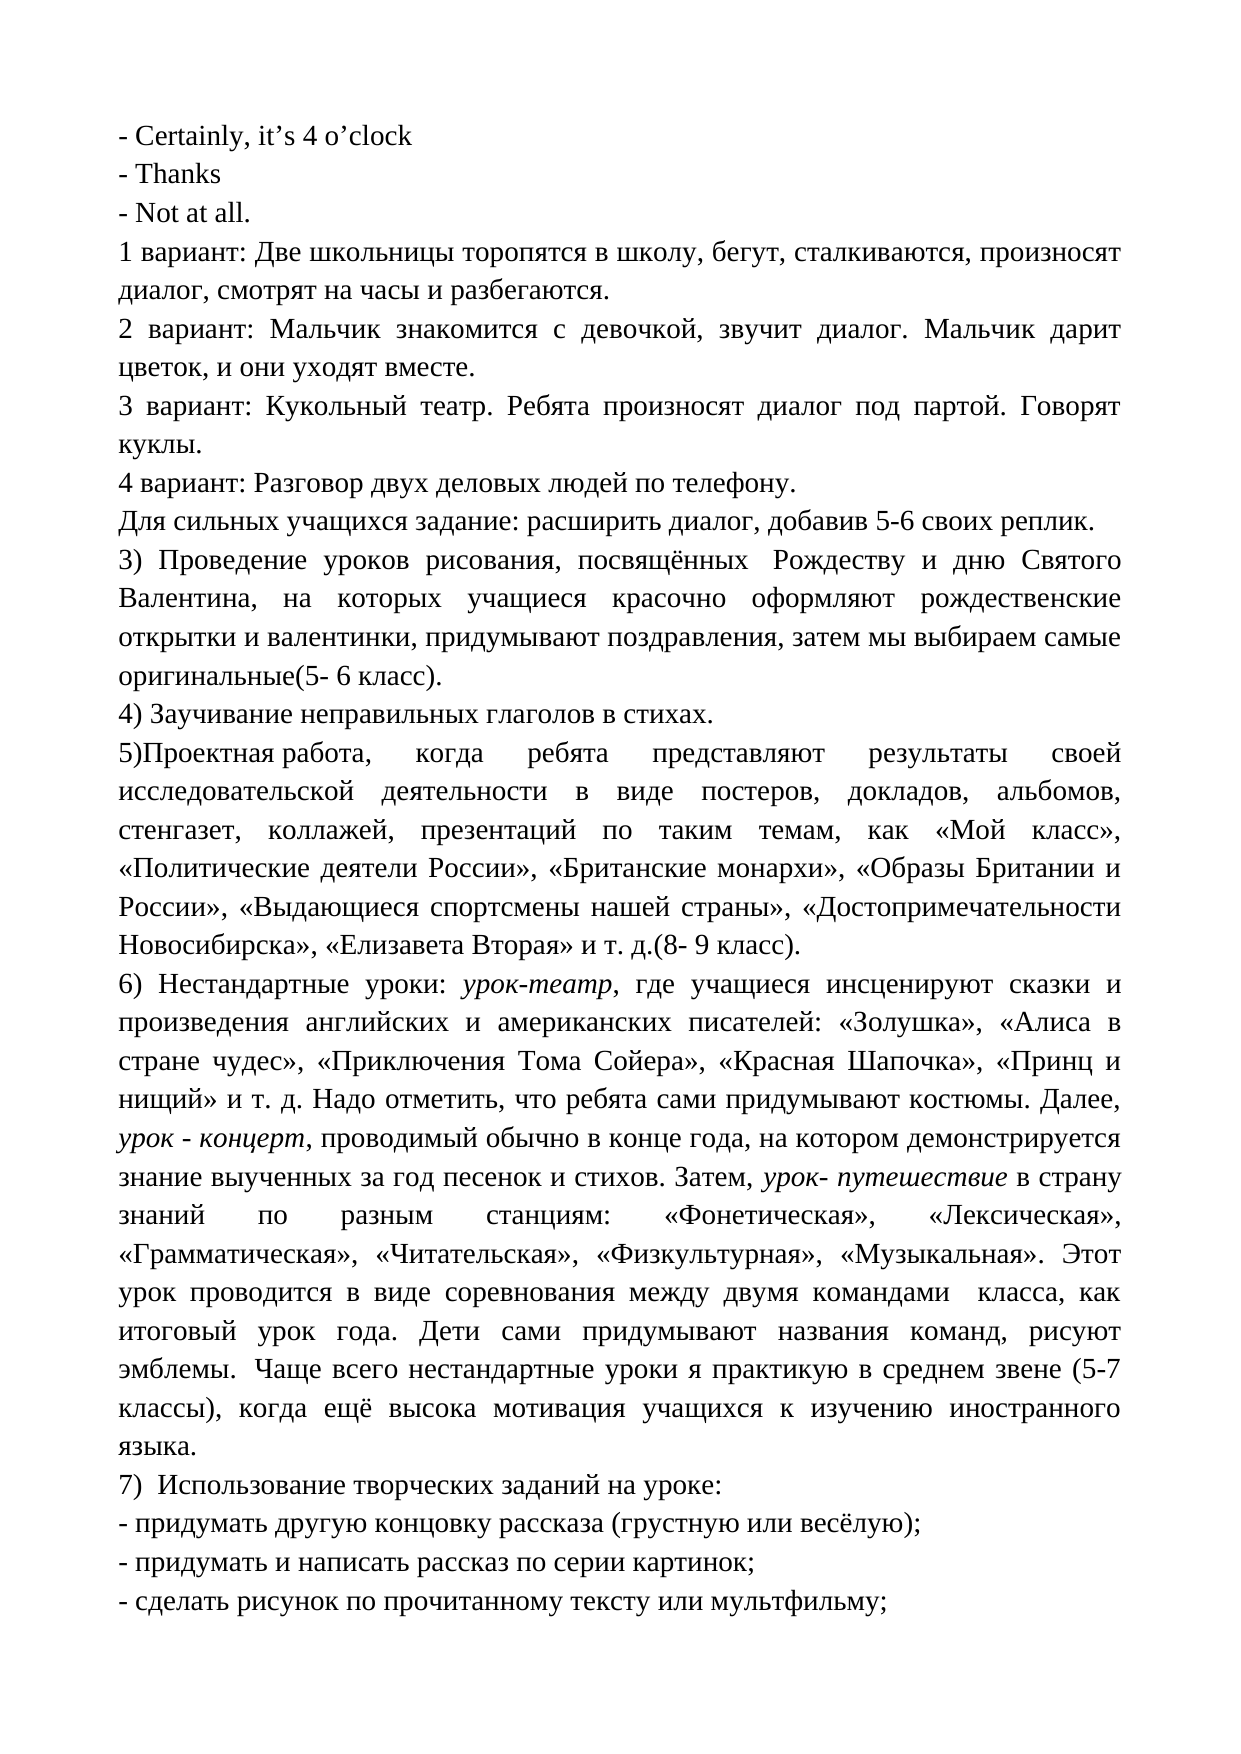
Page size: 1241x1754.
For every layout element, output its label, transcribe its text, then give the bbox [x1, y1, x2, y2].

text 4) Заучивание неправильных глаголов в стихах. [118, 696, 1122, 730]
text - Not at all. [118, 195, 1122, 229]
text Для сильных учащихся задание: расширить диалог, добавив 5-6 своих реплик. [118, 503, 1122, 537]
text - придумать другую концовку рассказа (грустную или весёлую); [118, 1506, 1122, 1539]
text 6) Нестандартные уроки: урок-театр, где учащиеся инсценируют сказки и произведения английских и американских писателей: «Золушка», «Алиса в стране чудес», «Приключения Тома Сойера», «Красная Шапочка», «Принц и нищий» и т. д. Надо отметить, что ребята сами придумывают костюмы. Далее, урок - концерт, проводимый обычно в конце года, на котором демонстрируется знание выученных за год песенок и стихов. Затем, урок- путешествие в страну знаний по разным станциям: «Фонетическая», «Лексическая», «Грамматическая», «Читательская», «Физкультурная», «Музыкальная». Этот урок проводится в виде соревнования между двумя командами класса, как итоговый урок года. Дети сами придумывают названия команд, рисуют эмблемы. Чаще всего нестандартные уроки я практикую в среднем звене (5-7 классы), когда ещё высока мотивация учащихся к изучению иностранного языка. [118, 966, 1122, 1462]
text 7) Использование творческих заданий на уроке: [118, 1467, 1122, 1501]
text - сделать рисунок по прочитанному тексту или мультфильму; [118, 1583, 1122, 1616]
text 2 вариант: Мальчик знакомится с девочкой, звучит диалог. Мальчик дарит цветок, и они уходят вместе. [118, 311, 1122, 383]
text 1 вариант: Две школьницы торопятся в школу, бегут, сталкиваются, произносят диалог, смотрят на часы и разбегаются. [118, 234, 1122, 306]
text - Thanks [118, 157, 1122, 190]
text 3) Проведение уроков рисования, посвящённых Рождеству и дню Святого Валентина, на которых учащиеся красочно оформляют рождественские открытки и валентинки, придумывают поздравления, затем мы выбираем самые оригинальные(5- 6 класс). [118, 542, 1122, 691]
text 5)Проектная работа, когда ребята представляют результаты своей исследовательской деятельности в виде постеров, докладов, альбомов, стенгазет, коллажей, презентаций по таким темам, как «Мой класс», «Политические деятели России», «Британские монархи», «Образы Британии и России», «Выдающиеся спортсмены нашей страны», «Достопримечательности Новосибирска», «Елизавета Вторая» и т. д.(8- 9 класс). [118, 735, 1122, 961]
text - придумать и написать рассказ по серии картинок; [118, 1544, 1122, 1578]
text - Certainly, it’s 4 o’clock [118, 118, 1122, 152]
text 3 вариант: Кукольный театр. Ребята произносят диалог под партой. Говорят куклы. [118, 388, 1122, 460]
text 4 вариант: Разговор двух деловых людей по телефону. [118, 465, 1122, 498]
